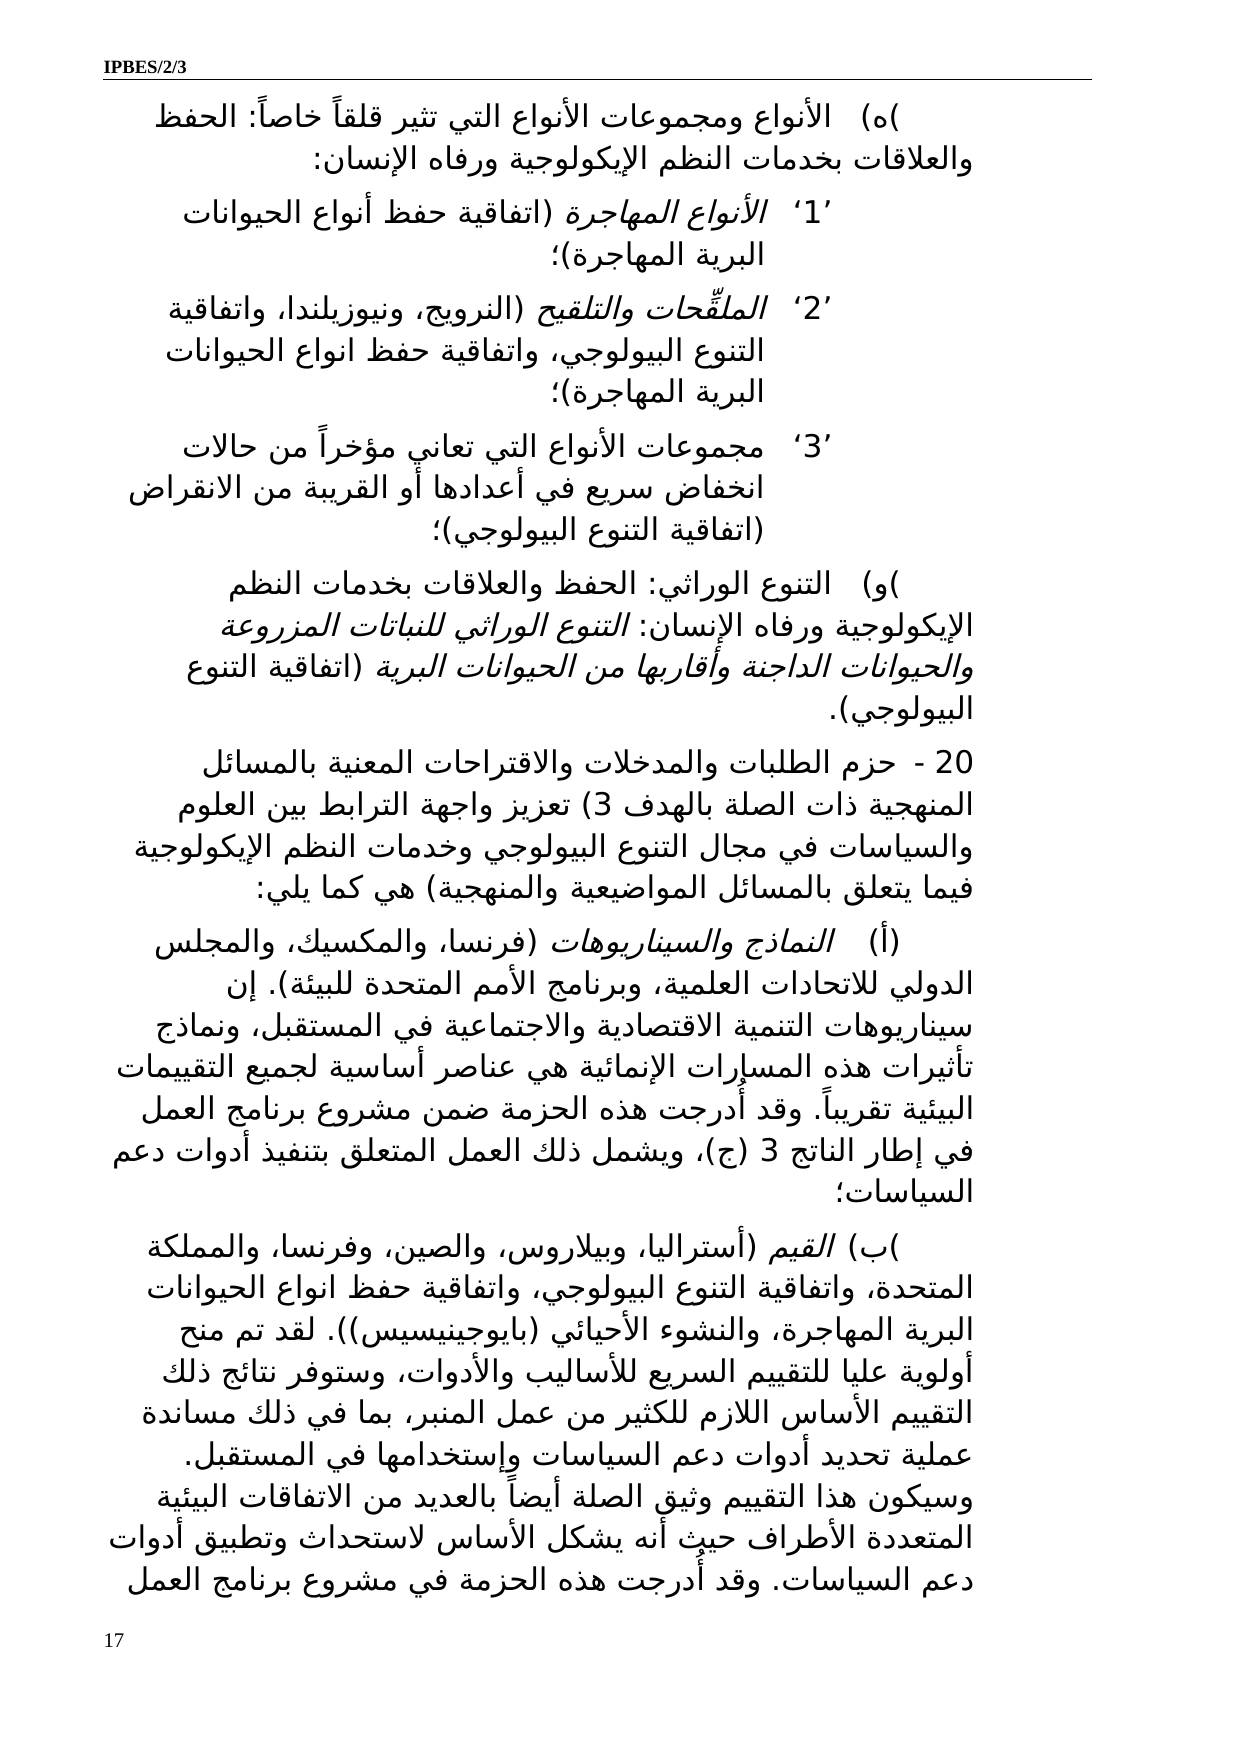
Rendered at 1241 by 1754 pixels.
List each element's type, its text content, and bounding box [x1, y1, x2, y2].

text )و) التنوع الوراثي: الحفظ والعلاقات بخدمات النظم الإيكولوجية ورفاه الإنسان: التنوع الوراثي للنباتات المزروعة والحيوانات الداجنة وأقاربها من الحيوانات البرية (اتفاقية التنوع البيولوجي). [103, 561, 974, 728]
text )ه) الأنواع ومجموعات الأنواع التي تثير قلقاً خاصاً: الحفظ والعلاقات بخدمات النظم الإيكولوجية ورفاه الإنسان: [103, 94, 974, 178]
text (أ) النماذج والسيناريوهات (فرنسا، والمكسيك، والمجلس الدولي للاتحادات العلمية، وبرنامج الأمم المتحدة للبيئة). إن سيناريوهات التنمية الاقتصادية والاجتماعية في المستقبل، ونماذج تأثيرات هذه المسارات الإنمائية هي عناصر أساسية لجميع التقييمات البيئية تقريباً. وقد أُدرجت هذه الحزمة ضمن مشروع برنامج العمل في إطار الناتج 3 (ج)، ويشمل ذلك العمل المتعلق بتنفيذ أدوات دعم السياسات؛ [103, 919, 974, 1211]
text ’1‘ الأنواع المهاجرة (اتفاقية حفظ أنواع الحيوانات البرية المهاجرة)؛ [103, 190, 832, 274]
text ’3‘ مجموعات الأنواع التي تعاني مؤخراً من حالات انخفاض سريع في أعدادها أو القريبة من الانقراض (اتفاقية التنوع البيولوجي)؛ [103, 424, 832, 549]
text ’2‘ الملقِّحات والتلقيح (النرويج، ونيوزيلندا، واتفاقية التنوع البيولوجي، واتفاقية حفظ انواع الحيوانات البرية المهاجرة)؛ [103, 286, 832, 411]
text 20 - حزم الطلبات والمدخلات والاقتراحات المعنية بالمسائل المنهجية ذات الصلة بالهدف 3) تعزيز واجهة الترابط بين العلوم والسياسات في مجال التنوع البيولوجي وخدمات النظم الإيكولوجية فيما يتعلق بالمسائل المواضيعية والمنهجية) هي كما يلي: [103, 740, 974, 907]
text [103, 1224, 974, 1599]
